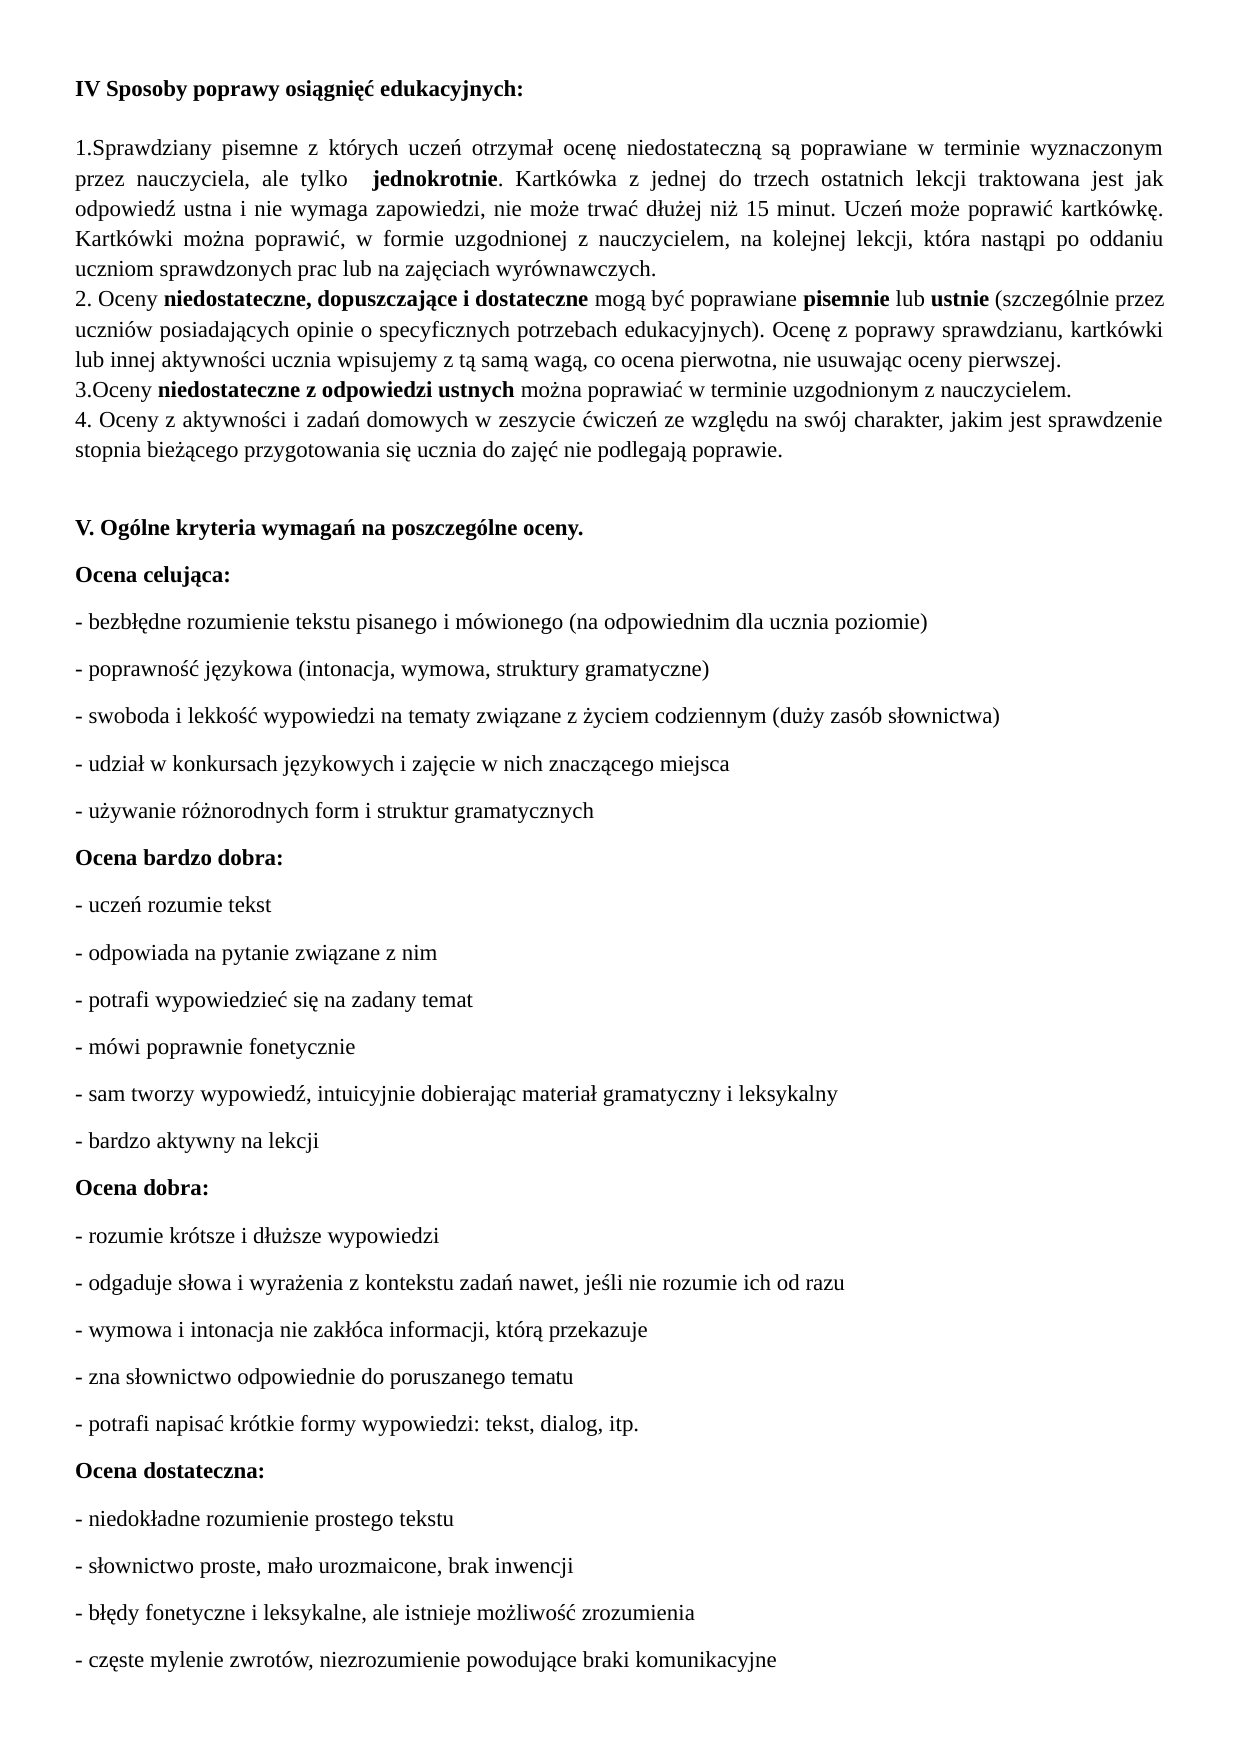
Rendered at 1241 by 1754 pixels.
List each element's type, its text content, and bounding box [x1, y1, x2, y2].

text 3.Oceny niedostateczne z odpowiedzi ustnych można poprawiać w terminie uzgodnionym z nauczycielem. [75, 376, 1165, 402]
text - sam tworzy wypowiedź, intuicyjnie dobierając materiał gramatyczny i leksykalny [75, 1080, 1165, 1106]
text - słownictwo proste, mało urozmaicone, brak inwencji [75, 1552, 1165, 1578]
text - potrafi wypowiedzieć się na zadany temat [75, 986, 1165, 1012]
text - częste mylenie zwrotów, niezrozumienie powodujące braki komunikacyjne [75, 1646, 1165, 1673]
text IV Sposoby poprawy osiągnięć edukacyjnych: [75, 75, 1165, 101]
text - używanie różnorodnych form i struktur gramatycznych [75, 797, 1165, 823]
text Ocena celująca: [75, 561, 1165, 587]
text 1.Sprawdziany pisemne z których uczeń otrzymał ocenę niedostateczną są poprawiane w terminie wyznaczonym przez nauczyciela, ale tylko jednokrotnie. Kartkówka z jednej do trzech ostatnich lekcji traktowana jest jak odpowiedź ustna i nie wymaga zapowiedzi, nie może trwać dłużej niż 15 minut. Uczeń może poprawić kartkówkę. Kartkówki można poprawić, w formie uzgodnionej z nauczycielem, na kolejnej lekcji, która nastąpi po oddaniu uczniom sprawdzonych prac lub na zajęciach wyrównawczych. [75, 134, 1165, 282]
text 2. Oceny niedostateczne, dopuszczające i dostateczne mogą być poprawiane pisemnie lub ustnie (szczególnie przez uczniów posiadających opinie o specyficznych potrzebach edukacyjnych). Ocenę z poprawy sprawdzianu, kartkówki lub innej aktywności ucznia wpisujemy z tą samą wagą, co ocena pierwotna, nie usuwając oceny pierwszej. [75, 285, 1165, 372]
text - bezbłędne rozumienie tekstu pisanego i mówionego (na odpowiednim dla ucznia poziomie) [75, 608, 1165, 634]
text Ocena bardzo dobra: [75, 844, 1165, 871]
text - swoboda i lekkość wypowiedzi na tematy związane z życiem codziennym (duży zasób słownictwa) [75, 703, 1165, 729]
text - rozumie krótsze i dłuższe wypowiedzi [75, 1222, 1165, 1248]
text - uczeń rozumie tekst [75, 891, 1165, 918]
text - poprawność językowa (intonacja, wymowa, struktury gramatyczne) [75, 655, 1165, 682]
text - wymowa i intonacja nie zakłóca informacji, którą przekazuje [75, 1316, 1165, 1342]
text V. Ogólne kryteria wymagań na poszczególne oceny. [75, 514, 1165, 540]
text - odpowiada na pytanie związane z nim [75, 938, 1165, 965]
text - niedokładne rozumienie prostego tekstu [75, 1505, 1165, 1531]
text Ocena dostateczna: [75, 1458, 1165, 1484]
text - udział w konkursach językowych i zajęcie w nich znaczącego miejsca [75, 750, 1165, 776]
text 4. Oceny z aktywności i zadań domowych w zeszycie ćwiczeń ze względu na swój charakter, jakim jest sprawdzenie stopnia bieżącego przygotowania się ucznia do zajęć nie podlegają poprawie. [75, 406, 1165, 463]
text Ocena dobra: [75, 1174, 1165, 1201]
text - odgaduje słowa i wyrażenia z kontekstu zadań nawet, jeśli nie rozumie ich od razu [75, 1269, 1165, 1295]
text - bardzo aktywny na lekcji [75, 1127, 1165, 1154]
text - błędy fonetyczne i leksykalne, ale istnieje możliwość zrozumienia [75, 1599, 1165, 1626]
text - potrafi napisać krótkie formy wypowiedzi: tekst, dialog, itp. [75, 1410, 1165, 1437]
text - zna słownictwo odpowiednie do poruszanego tematu [75, 1363, 1165, 1389]
text - mówi poprawnie fonetycznie [75, 1033, 1165, 1059]
